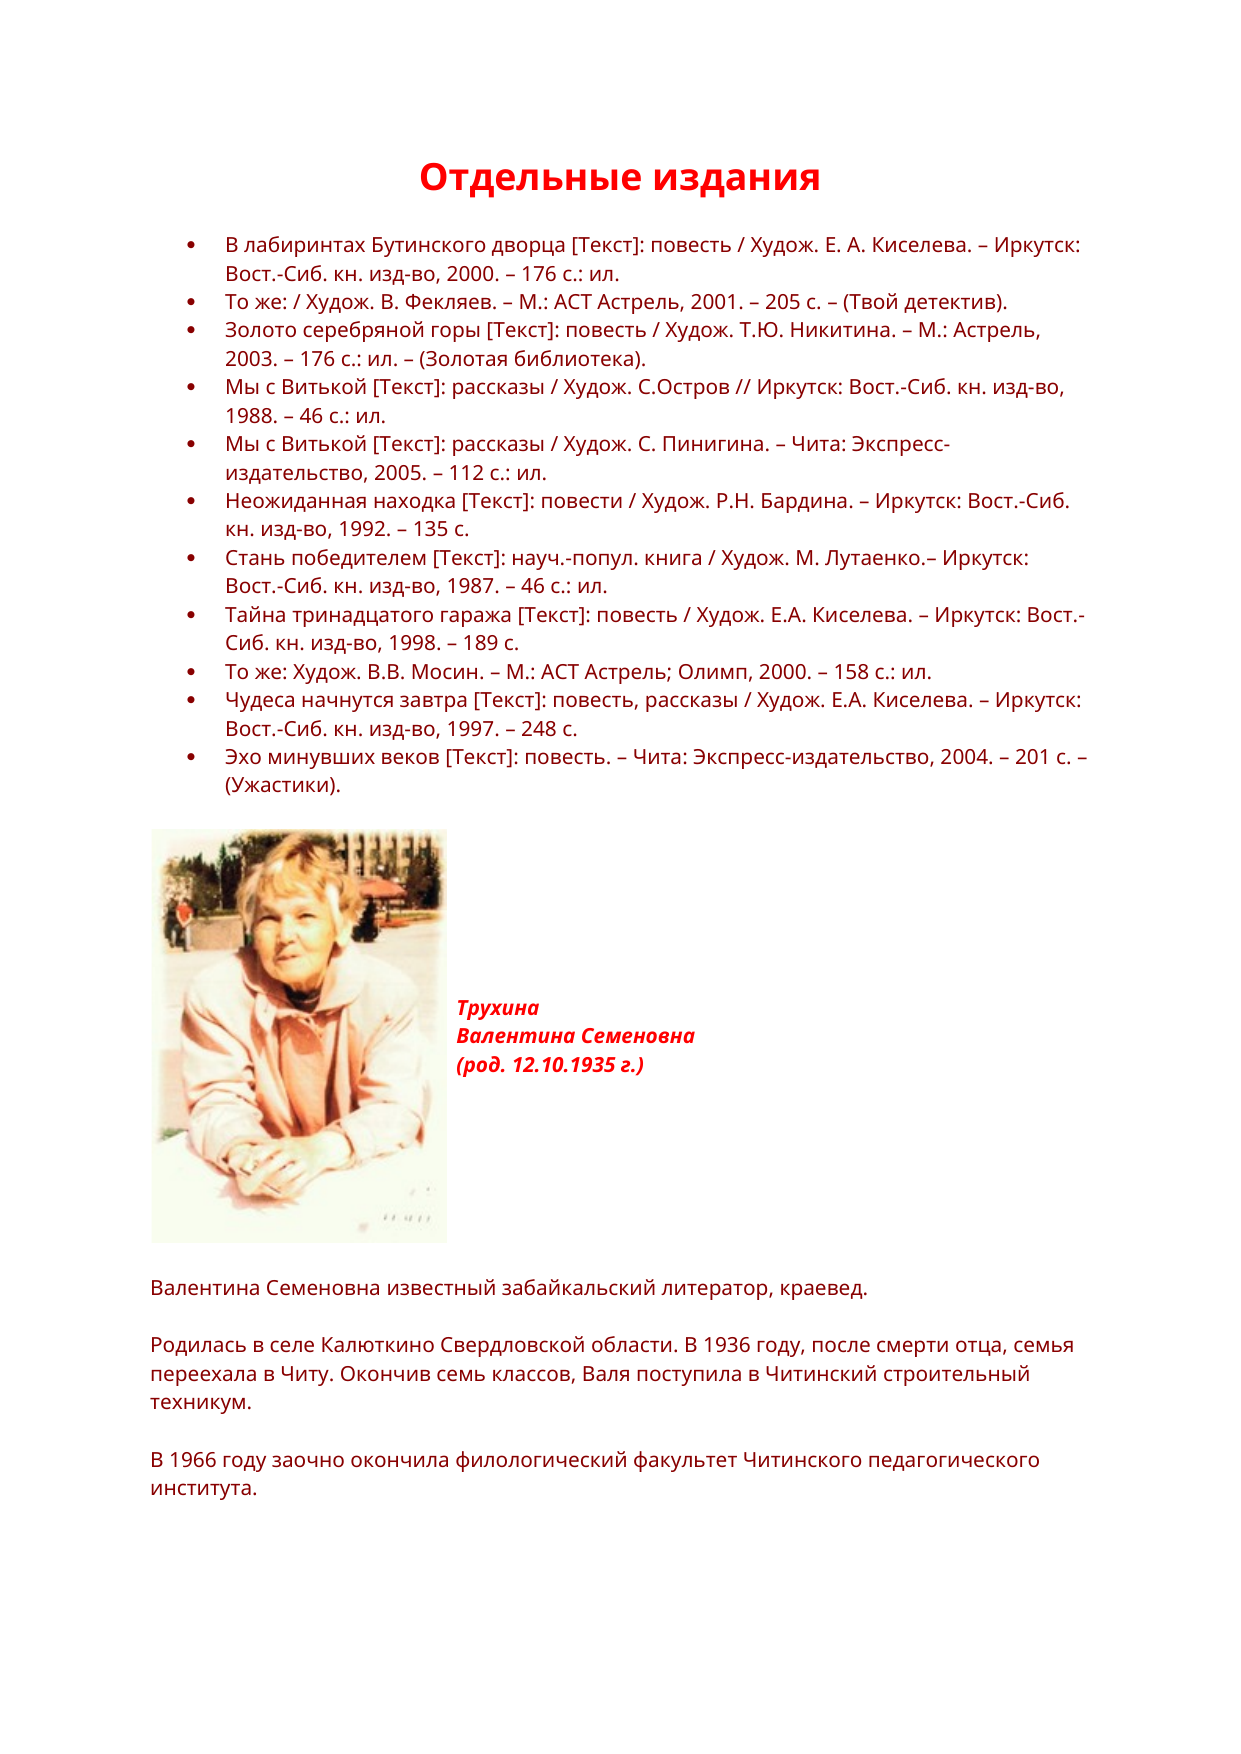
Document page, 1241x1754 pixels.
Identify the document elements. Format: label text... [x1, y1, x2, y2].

list Неожиданная находка [Текст]: повести / Худож. Р.Н. Бардина. – Иркутск: Вост.-Сиб. кн. изд-во, 1992. – 135 с. [187, 486, 1090, 543]
text Родилась в селе Калюткино Свердловской области. В 1936 году, после смерти отца, семья переехала в Читу. Окончив семь классов, Валя поступила в Читинский строительный техникум. [150, 1331, 1090, 1416]
list Золото серебряной горы [Текст]: повесть / Худож. Т.Ю. Никитина. – М.: Астрель, 2003. – 176 с.: ил. – (Золотая библиотека). [187, 316, 1090, 372]
list В лабиринтах Бутинского дворца [Текст]: повесть / Худож. Е. А. Киселева. – Иркутск: Вост.-Сиб. кн. изд-во, 2000. – 176 с.: ил. [187, 230, 1090, 287]
list Мы с Витькой [Текст]: рассказы / Худож. С. Пинигина. – Чита: Экспресс-издательство, 2005. – 112 с.: ил. [187, 429, 1090, 486]
table_header [150, 828, 455, 1244]
list То же: / Худож. В. Фекляев. – М.: АСТ Астрель, 2001. – 205 с. – (Твой детектив). [187, 287, 1090, 316]
list Мы с Витькой [Текст]: рассказы / Худож. С.Остров // Иркутск: Вост.-Сиб. кн. изд-во, 1988. – 46 с.: ил. [187, 372, 1090, 429]
list То же: Худож. В.В. Мосин. – М.: АСТ Астрель; Олимп, 2000. – 158 с.: ил. [187, 657, 1090, 685]
table_header Трухина Валентина Семеновна (род. 12.10.1935 г.) [455, 828, 738, 1244]
picture [151, 829, 447, 1243]
text Отдельные издания [150, 150, 1090, 201]
text В 1966 году заочно окончила филологический факультет Читинского педагогического института. [150, 1445, 1090, 1502]
list Эхо минувших веков [Текст]: повесть. – Чита: Экспресс-издательство, 2004. – 201 с. – (Ужастики). [187, 742, 1090, 799]
list Стань победителем [Текст]: науч.-попул. книга / Худож. М. Лутаенко.– Иркутск: Вост.-Сиб. кн. изд-во, 1987. – 46 с.: ил. [187, 543, 1090, 600]
list Чудеса начнутся завтра [Текст]: повесть, рассказы / Худож. Е.А. Киселева. – Иркутск: Вост.-Сиб. кн. изд-во, 1997. – 248 с. [187, 685, 1090, 742]
text Валентина Семеновна известный забайкальский литератор, краевед. [150, 1273, 1090, 1301]
list Тайна тринадцатого гаража [Текст]: повесть / Худож. Е.А. Киселева. – Иркутск: Вост.-Сиб. кн. изд-во, 1998. – 189 с. [187, 600, 1090, 657]
